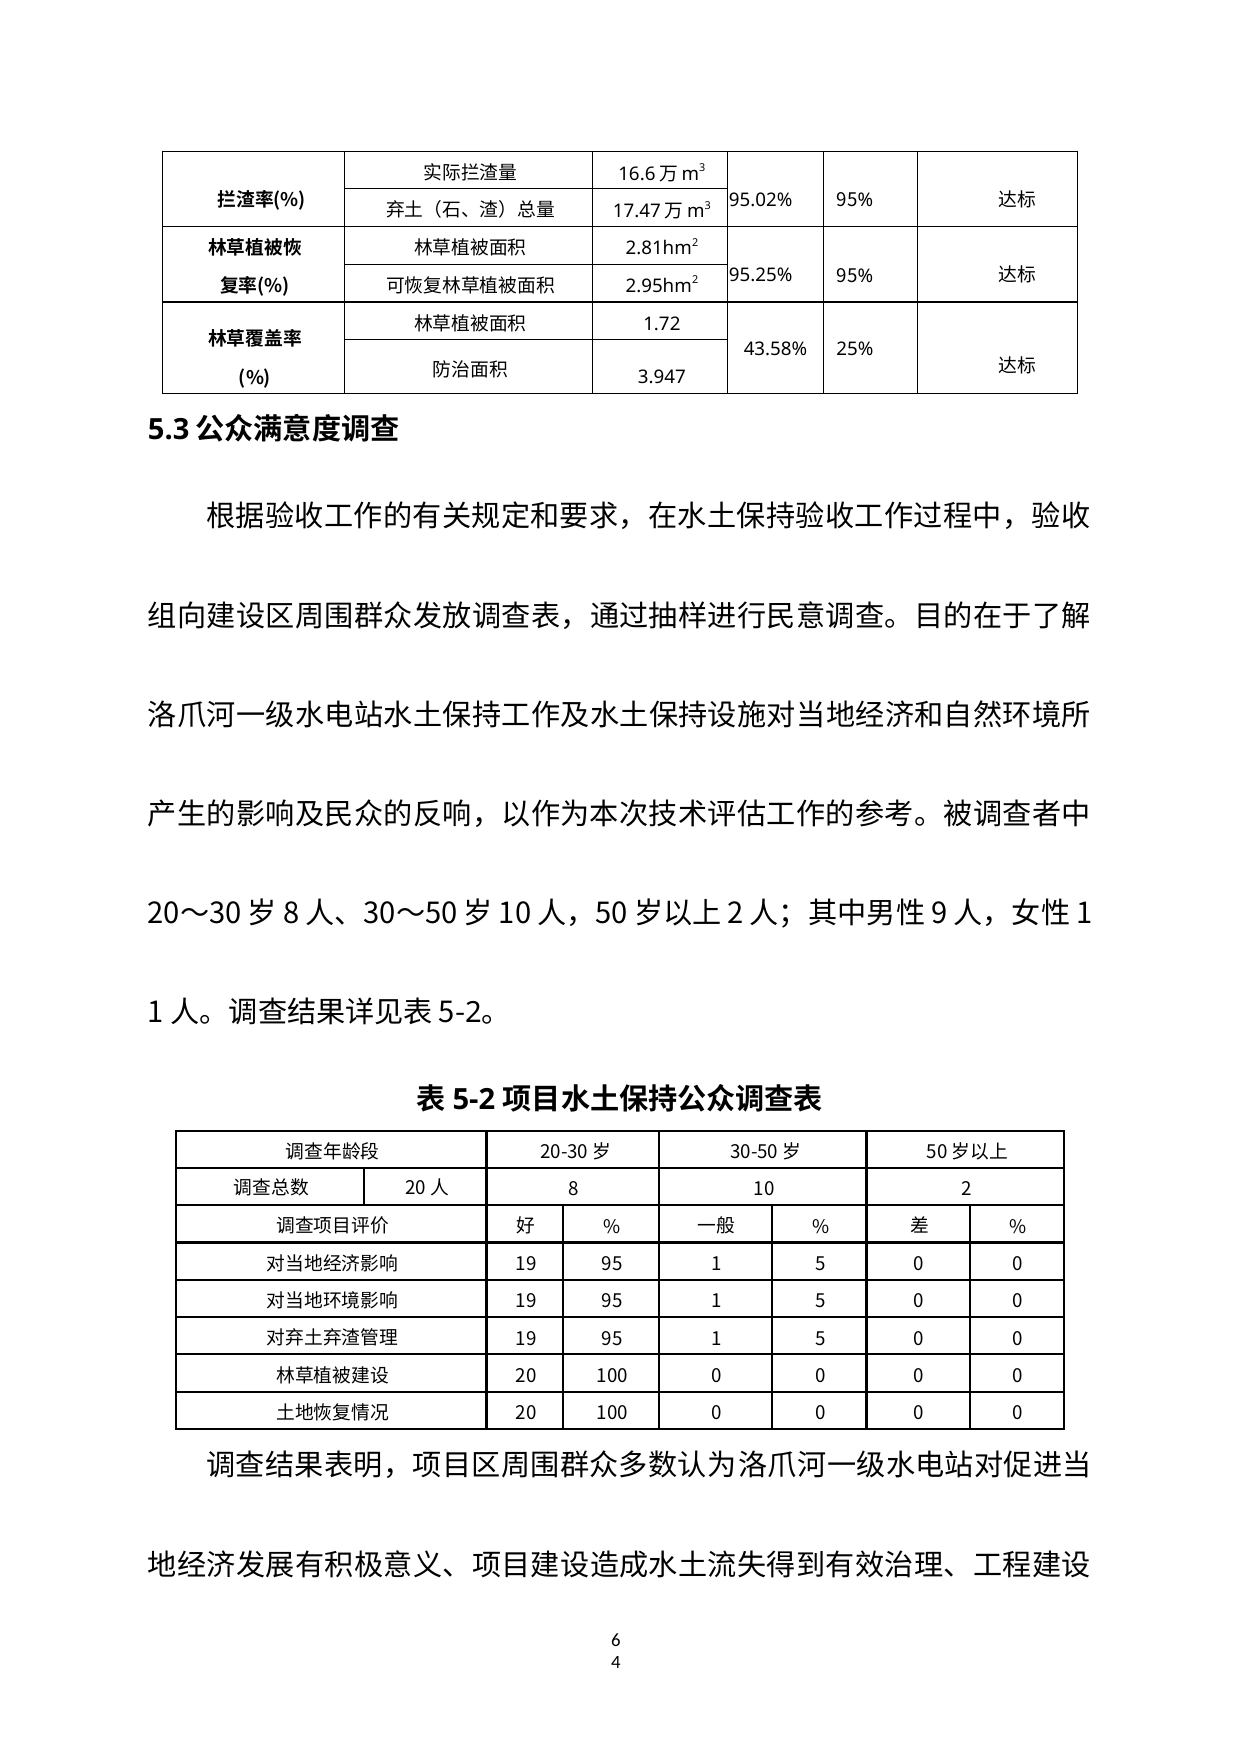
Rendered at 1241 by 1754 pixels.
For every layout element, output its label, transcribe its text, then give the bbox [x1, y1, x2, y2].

table_cell 0 [971, 1244, 1063, 1279]
table_cell 0 [868, 1244, 969, 1279]
table_cell 达标 [918, 303, 1077, 393]
table_cell 拦渣率(%) [163, 152, 344, 226]
table_cell 5 [773, 1244, 865, 1279]
table_cell 2.81hm2 [593, 227, 727, 264]
table_cell 调查总数 [177, 1169, 363, 1203]
table_header 20-30 岁 [488, 1132, 658, 1167]
table_cell 17.47万m3 [593, 189, 727, 226]
table_cell 0 [868, 1318, 969, 1353]
table_cell 95 [564, 1318, 658, 1353]
table_cell 对当地环境影响 [177, 1281, 485, 1316]
table_cell 调查项目评价 [177, 1206, 485, 1241]
table_cell 可恢复林草植被面积 [345, 265, 592, 301]
table_cell 0 [971, 1318, 1063, 1353]
table_cell % [564, 1206, 658, 1241]
table_cell 林草植被面积 [345, 227, 592, 264]
table_cell 20 人 [365, 1169, 485, 1203]
table_cell 16.6万m3 [593, 152, 727, 188]
table_cell 弃土（石、渣）总量 [345, 189, 592, 226]
table_cell 0 [971, 1393, 1063, 1428]
table_cell 5 [773, 1318, 865, 1353]
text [148, 1430, 1093, 1595]
table_cell 43.58% [728, 303, 823, 393]
table_cell 差 [868, 1206, 969, 1241]
table_cell 3.947 [593, 340, 727, 393]
table_header 调查年龄段 [177, 1132, 485, 1167]
table_cell 林草植被面积 [345, 303, 592, 339]
table_cell 5 [773, 1281, 865, 1316]
table_cell 0 [868, 1355, 969, 1391]
table_cell 19 [488, 1281, 562, 1316]
table_cell 8 [488, 1169, 658, 1203]
text 表 5-2 项目水土保持公众调查表 [252, 1064, 986, 1130]
table_cell 0 [868, 1281, 969, 1316]
table_cell 0 [971, 1281, 1063, 1316]
table_header 50 岁以上 [868, 1132, 1063, 1167]
table_cell 19 [488, 1244, 562, 1279]
table_cell 25% [824, 303, 917, 393]
table_cell 95.02% [728, 152, 823, 226]
text 5.3公众满意度调查 [148, 394, 1028, 460]
table_cell 好 [488, 1206, 562, 1241]
table_cell 95% [824, 227, 917, 301]
text 根据验收工作的有关规定和要求，在水土保持验收工作过程中，验收组向建设区周围群众发放调查表，通过抽样进行民意调查。目的在于了解洛爪河一级水电站水土保持工作及水土保持设施对当地经济和自然环境所产生的影响及民众的反响，以作为本次技术评估工作的参考。被调查者中20～30岁8人、30～50岁10人，50岁以上2人；其中男性9人，女性11 人。调查结果详见表5-2。 [148, 481, 1093, 1042]
table_cell % [971, 1206, 1063, 1241]
table_cell 1 [660, 1244, 771, 1279]
table_cell 0 [971, 1355, 1063, 1391]
table_cell 20 [488, 1355, 562, 1391]
table_cell 95.25% [728, 227, 823, 301]
table_cell 实际拦渣量 [345, 152, 592, 188]
table_cell 19 [488, 1318, 562, 1353]
table_cell 达标 [918, 152, 1077, 226]
table_cell 95 [564, 1244, 658, 1279]
table_cell 95% [824, 152, 917, 226]
table_cell 对弃土弃渣管理 [177, 1318, 485, 1353]
table_cell 1 [660, 1318, 771, 1353]
table_cell 达标 [918, 227, 1077, 301]
table_cell 1.72 [593, 303, 727, 339]
table_cell 10 [660, 1169, 865, 1203]
table_cell 一般 [660, 1206, 771, 1241]
table_cell 林草覆盖率 (%) [163, 303, 344, 393]
table_cell 100 [564, 1355, 658, 1391]
table_cell 1 [660, 1281, 771, 1316]
table_cell % [773, 1206, 865, 1241]
table_header 30-50 岁 [660, 1132, 865, 1167]
table_cell 95 [564, 1281, 658, 1316]
table_cell 0 [868, 1393, 969, 1428]
table_cell 2.95hm2 [593, 265, 727, 301]
table_cell 对当地经济影响 [177, 1244, 485, 1279]
table_cell 0 [773, 1355, 865, 1391]
table_cell 0 [660, 1355, 771, 1391]
table_cell 0 [773, 1393, 865, 1428]
table_cell 林草植被恢 复率(%) [163, 227, 344, 301]
table_cell 20 [488, 1393, 562, 1428]
table_cell 防治面积 [345, 340, 592, 393]
table_cell 0 [660, 1393, 771, 1428]
table_cell 2 [868, 1169, 1063, 1203]
table_cell 100 [564, 1393, 658, 1428]
table_cell 林草植被建设 [177, 1355, 485, 1391]
table_cell 土地恢复情况 [177, 1393, 485, 1428]
